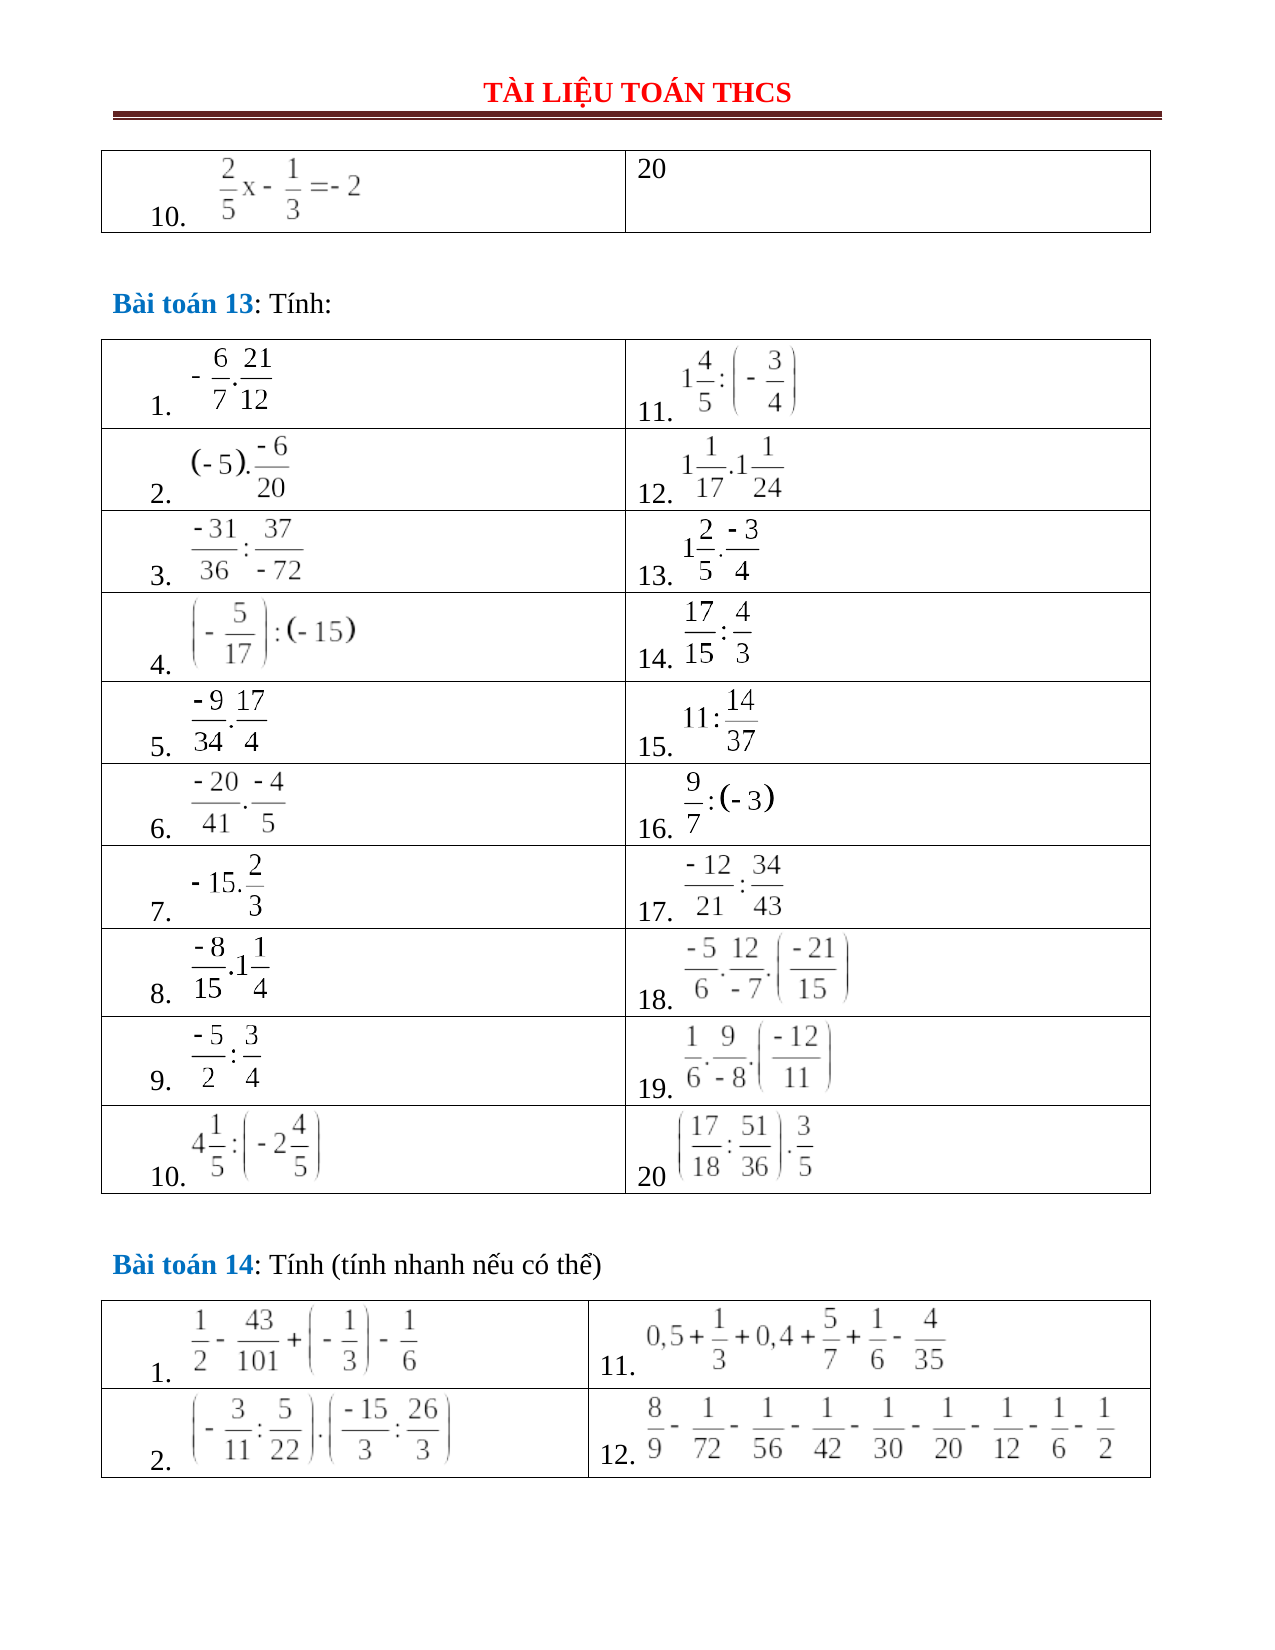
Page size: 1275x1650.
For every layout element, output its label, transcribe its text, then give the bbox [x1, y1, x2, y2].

table_cell [102, 1389, 588, 1477]
table_cell 12. [626, 429, 1150, 510]
table_cell [102, 511, 625, 592]
table_cell [102, 1017, 625, 1104]
table_cell 13. [626, 511, 1150, 592]
table_cell [102, 1106, 625, 1193]
table_cell 18. [626, 929, 1150, 1016]
table_cell [102, 682, 625, 763]
table_header 11. [589, 1301, 1150, 1388]
table_cell 12. [589, 1389, 1150, 1477]
table_cell [102, 151, 625, 232]
table_cell 15. [626, 682, 1150, 763]
table_cell [102, 929, 625, 1016]
table_cell [102, 593, 625, 681]
table_cell 16. [626, 764, 1150, 845]
table_header [102, 340, 625, 427]
table_header 11. [626, 340, 1150, 427]
table_cell 20 [626, 1106, 1150, 1193]
table_cell [102, 429, 625, 510]
table_header [102, 1301, 588, 1388]
table_cell 17. [626, 846, 1150, 927]
table_cell 20 [626, 151, 1150, 232]
table_cell [102, 846, 625, 927]
table_cell [102, 764, 625, 845]
table_cell 14. [626, 593, 1150, 681]
text Bài toán 13: Tính: [112, 286, 1162, 320]
table_cell 19. [626, 1017, 1150, 1104]
text Bài toán 14: Tính (tính nhanh nếu có thể) [112, 1247, 1162, 1281]
